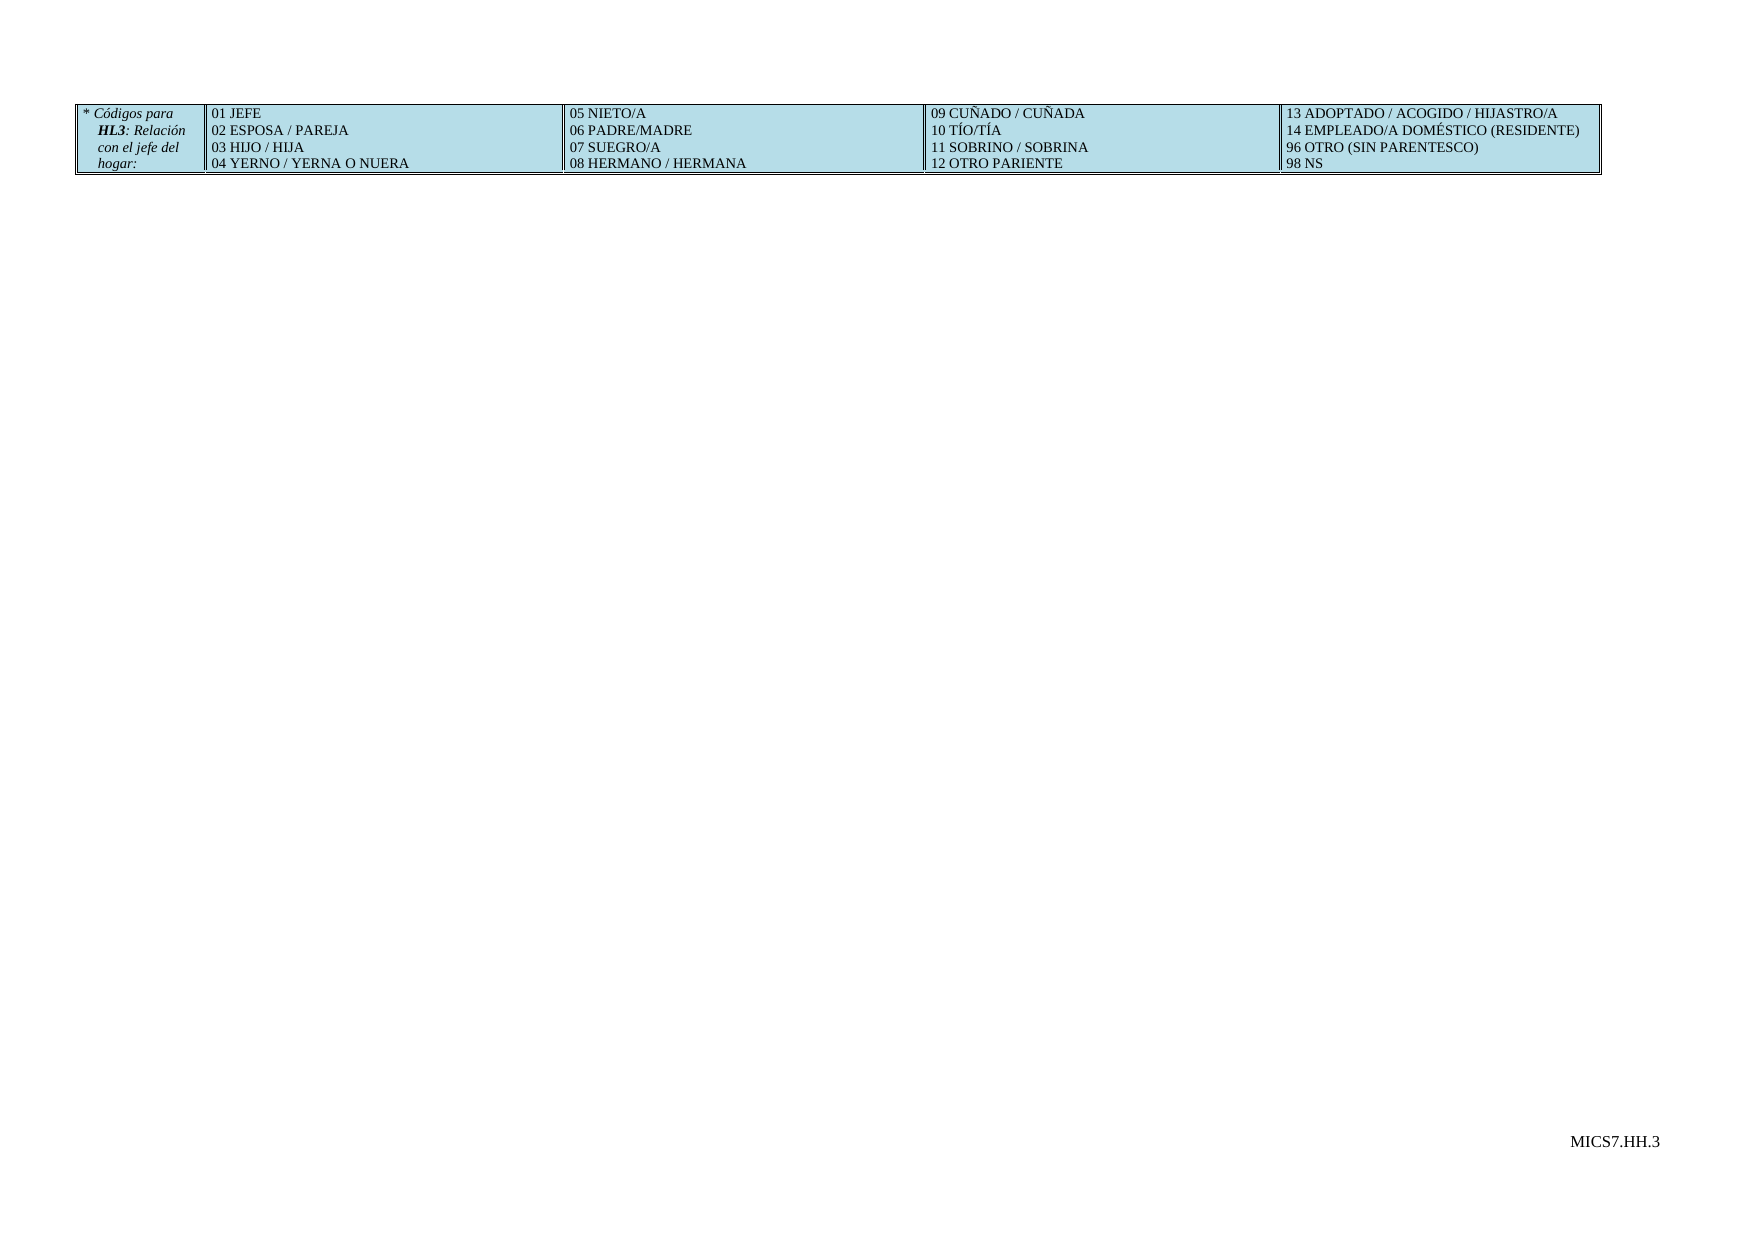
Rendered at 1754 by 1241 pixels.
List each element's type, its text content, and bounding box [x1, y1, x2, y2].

table_cell * Códigos para HL3: Relación con el jefe del hogar: [78, 105, 205, 172]
table_cell 05 nieto/a 06 Padre/madre 07 suegro/a 08 hermano / hermana [564, 105, 925, 172]
table_cell 13 Adoptado / acogido / hijastro/a 14 Empleado/a doméstico (residente) 96 OtRO (sin parentesco) 98 NS [1280, 105, 1599, 172]
table_cell 09 cuñado / cuñada 10 tío/tía 11 sobrino / sobrina 12 Otro pariente [925, 105, 1280, 172]
table_cell 01 jefe 02 esposa / Pareja 03 Hijo / hija 04 yerno / yerna o nuera [205, 105, 563, 172]
